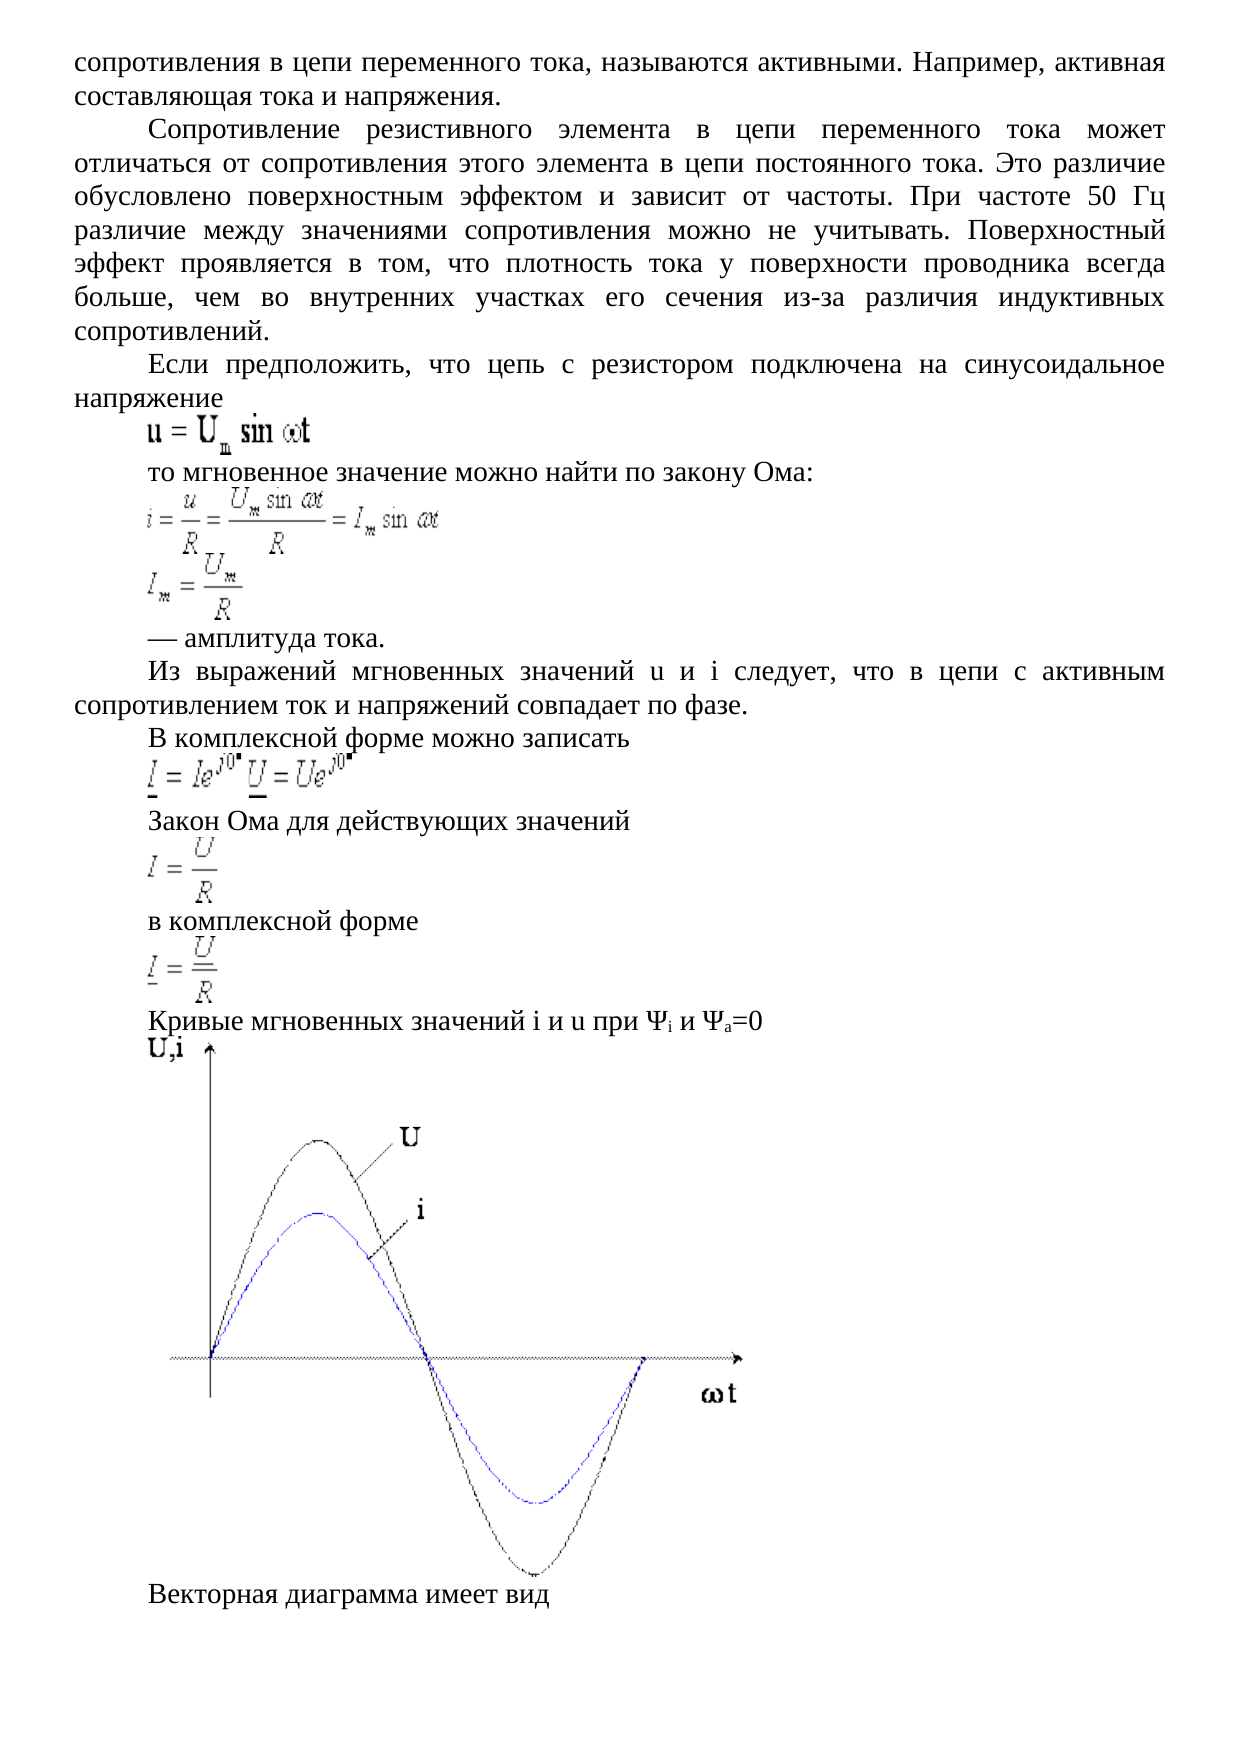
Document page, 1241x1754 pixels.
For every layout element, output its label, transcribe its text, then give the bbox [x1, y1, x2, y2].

text Закон Ома для действующих значений [74, 803, 1167, 837]
text — амплитуда тока. [74, 620, 1167, 653]
text Векторная диаграмма имеет вид [74, 1576, 1167, 1610]
text в комплексной форме [74, 903, 1167, 937]
picture [147, 413, 310, 455]
picture [248, 753, 352, 798]
text Сопротивление резистивного элемента в цепи переменного тока может отличаться от сопротивления этого элемента в цепи постоянного тока. Это различие обусловлено поверхностным эффектом и зависит от частоты. При частоте 50 Гц различие между значениями сопротивления можно не учитывать. Поверхностный эффект проявляется в том, что плотность тока у поверхности проводника всегда больше, чем во внутренних участках его сечения из-за различия индуктивных сопротивлений. [74, 111, 1167, 346]
text В комплексной форме можно записать [74, 720, 1167, 754]
picture [147, 487, 439, 620]
picture [147, 936, 218, 1003]
text Кривые мгновенных значений i и u при Ψi и Ψa=0 [74, 1003, 1167, 1036]
text то мгновенное значение можно найти по закону Ома: [74, 454, 1167, 488]
picture [147, 1036, 744, 1577]
picture [147, 753, 242, 798]
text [74, 44, 1167, 111]
text Если предположить, что цепь с резистором подключена на синусоидальное напряжение [74, 346, 1167, 413]
picture [147, 837, 218, 903]
text Из выражений мгновенных значений u и i следует, что в цепи с активным сопротивлением ток и напряжений совпадает по фазе. [74, 653, 1167, 720]
